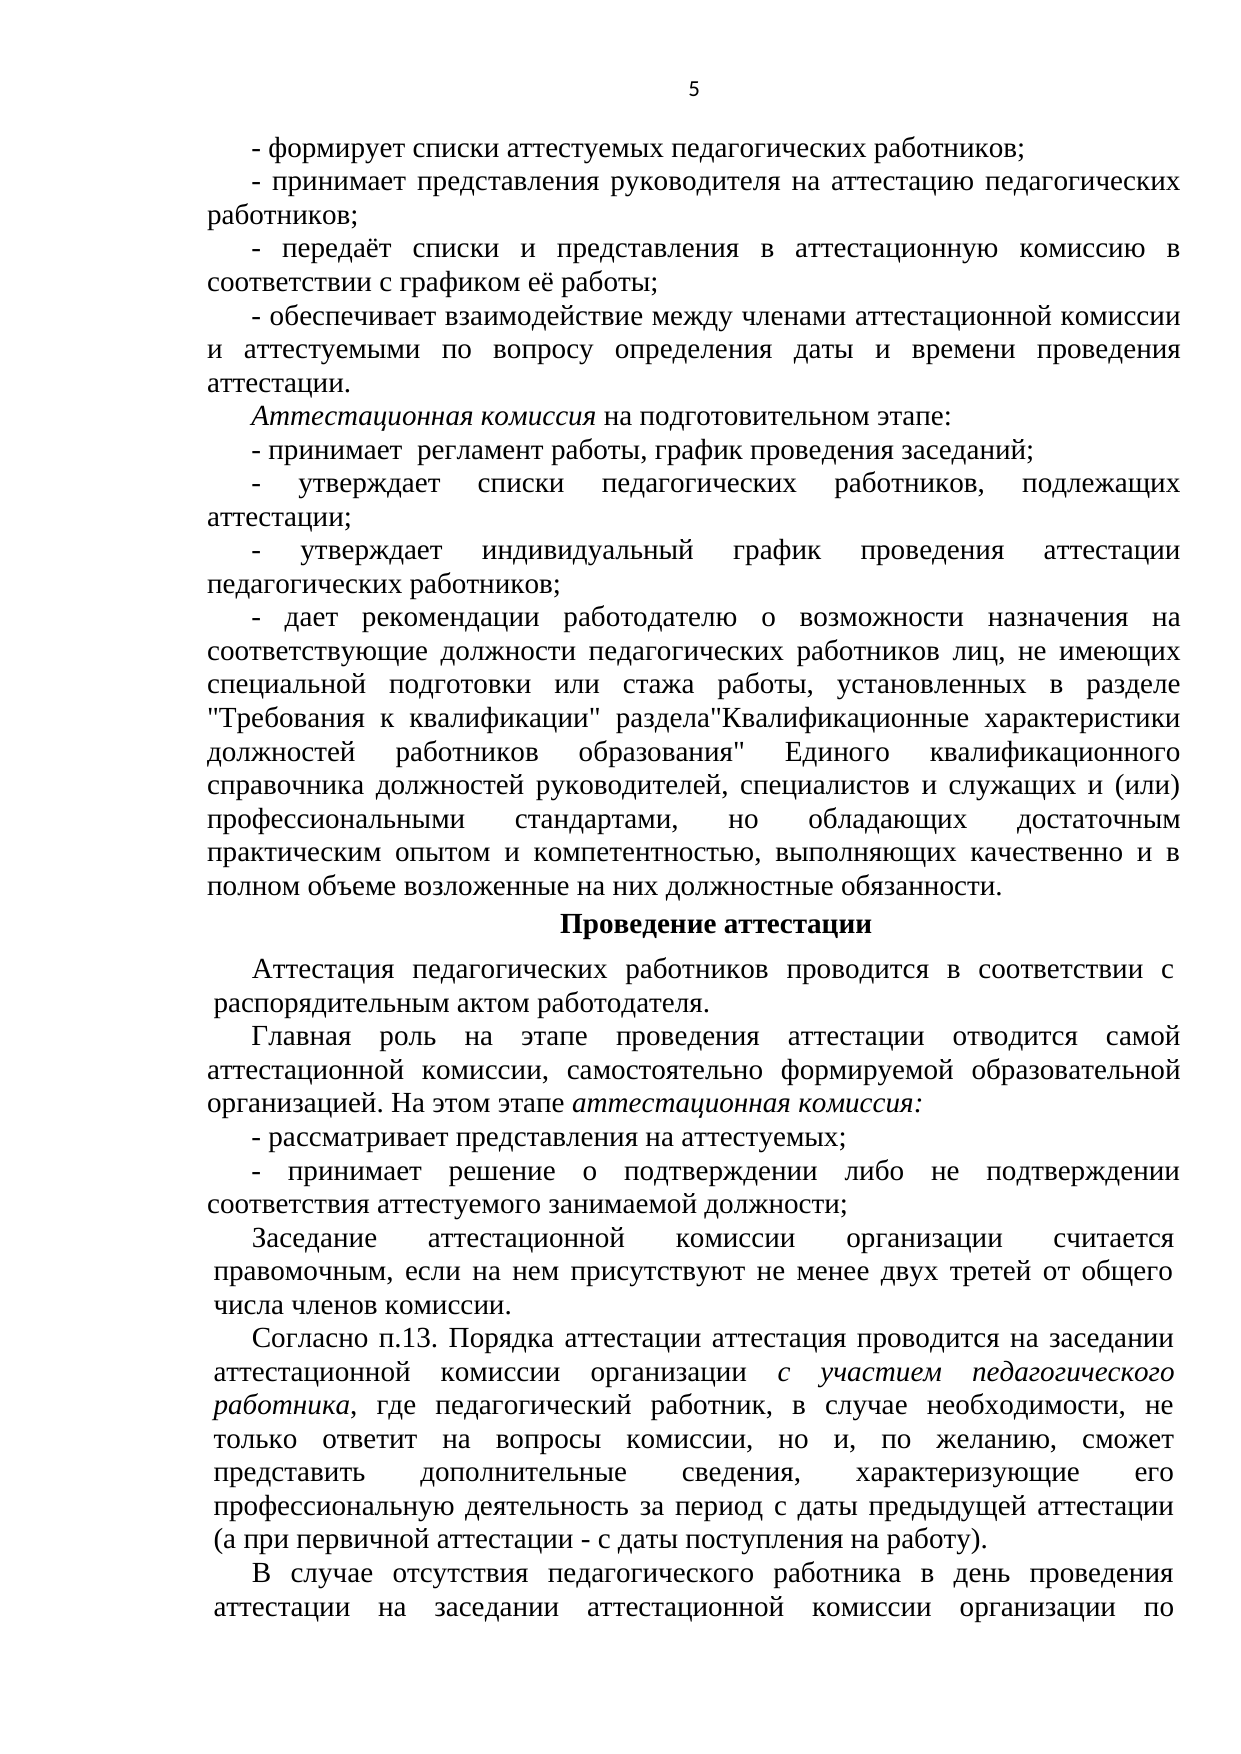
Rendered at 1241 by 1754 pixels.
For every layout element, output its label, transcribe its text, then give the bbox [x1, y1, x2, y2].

text Аттестация педагогических работников проводится в соответствии с распорядительным актом работодателя. [213, 951, 1175, 1018]
text - дает рекомендации работодателю о возможности назначения на соответствующие должности педагогических работников лиц, не имеющих специальной подготовки или стажа работы, установленных в разделе "Требования к квалификации" раздела"Квалификационные характеристики должностей работников образования" Единого квалификационного справочника должностей руководителей, специалистов и служащих и (или) профессиональными стандартами, но обладающих достаточным практическим опытом и компетентностью, выполняющих качественно и в полном объеме возложенные на них должностные обязанности. [207, 599, 1181, 901]
text - рассматривает представления на аттестуемых; [207, 1119, 1181, 1153]
text Заседание аттестационной комиссии организации считается правомочным, если на нем присутствуют не менее двух третей от общего числа членов комиссии. [213, 1220, 1175, 1320]
text - принимает представления руководителя на аттестацию педагогических работников; [207, 163, 1181, 231]
text - передаёт списки и представления в аттестационную комиссию в соответствии с графиком её работы; [207, 231, 1181, 298]
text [213, 1555, 1175, 1622]
text Проведение аттестации [207, 914, 1181, 939]
text Согласно п.13. Порядка аттестации аттестация проводится на заседании аттестационной комиссии организации с участием педагогического работника, где педагогический работник, в случае необходимости, не только ответит на вопросы комиссии, но и, по желанию, сможет представить дополнительные сведения, характеризующие его профессиональную деятельность за период с даты предыдущей аттестации (а при первичной аттестации - с даты поступления на работу). [213, 1320, 1175, 1555]
text - формирует списки аттестуемых педагогических работников; [207, 130, 1181, 163]
text - утверждает индивидуальный график проведения аттестации педагогических работников; [207, 532, 1181, 599]
text Главная роль на этапе проведения аттестации отводится самой аттестационной комиссии, самостоятельно формируемой образовательной организацией. На этом этапе аттестационная комиссия: [207, 1018, 1181, 1119]
text Аттестационная комиссия на подготовительном этапе: [207, 398, 1181, 432]
text - обеспечивает взаимодействие между членами аттестационной комиссии и аттестуемыми по вопросу определения даты и времени проведения аттестации. [207, 298, 1181, 398]
text - утверждает списки педагогических работников, подлежащих аттестации; [207, 465, 1181, 532]
text - принимает решение о подтверждении либо не подтверждении соответствия аттестуемого занимаемой должности; [207, 1153, 1181, 1220]
text - принимает регламент работы, график проведения заседаний; [207, 432, 1181, 465]
